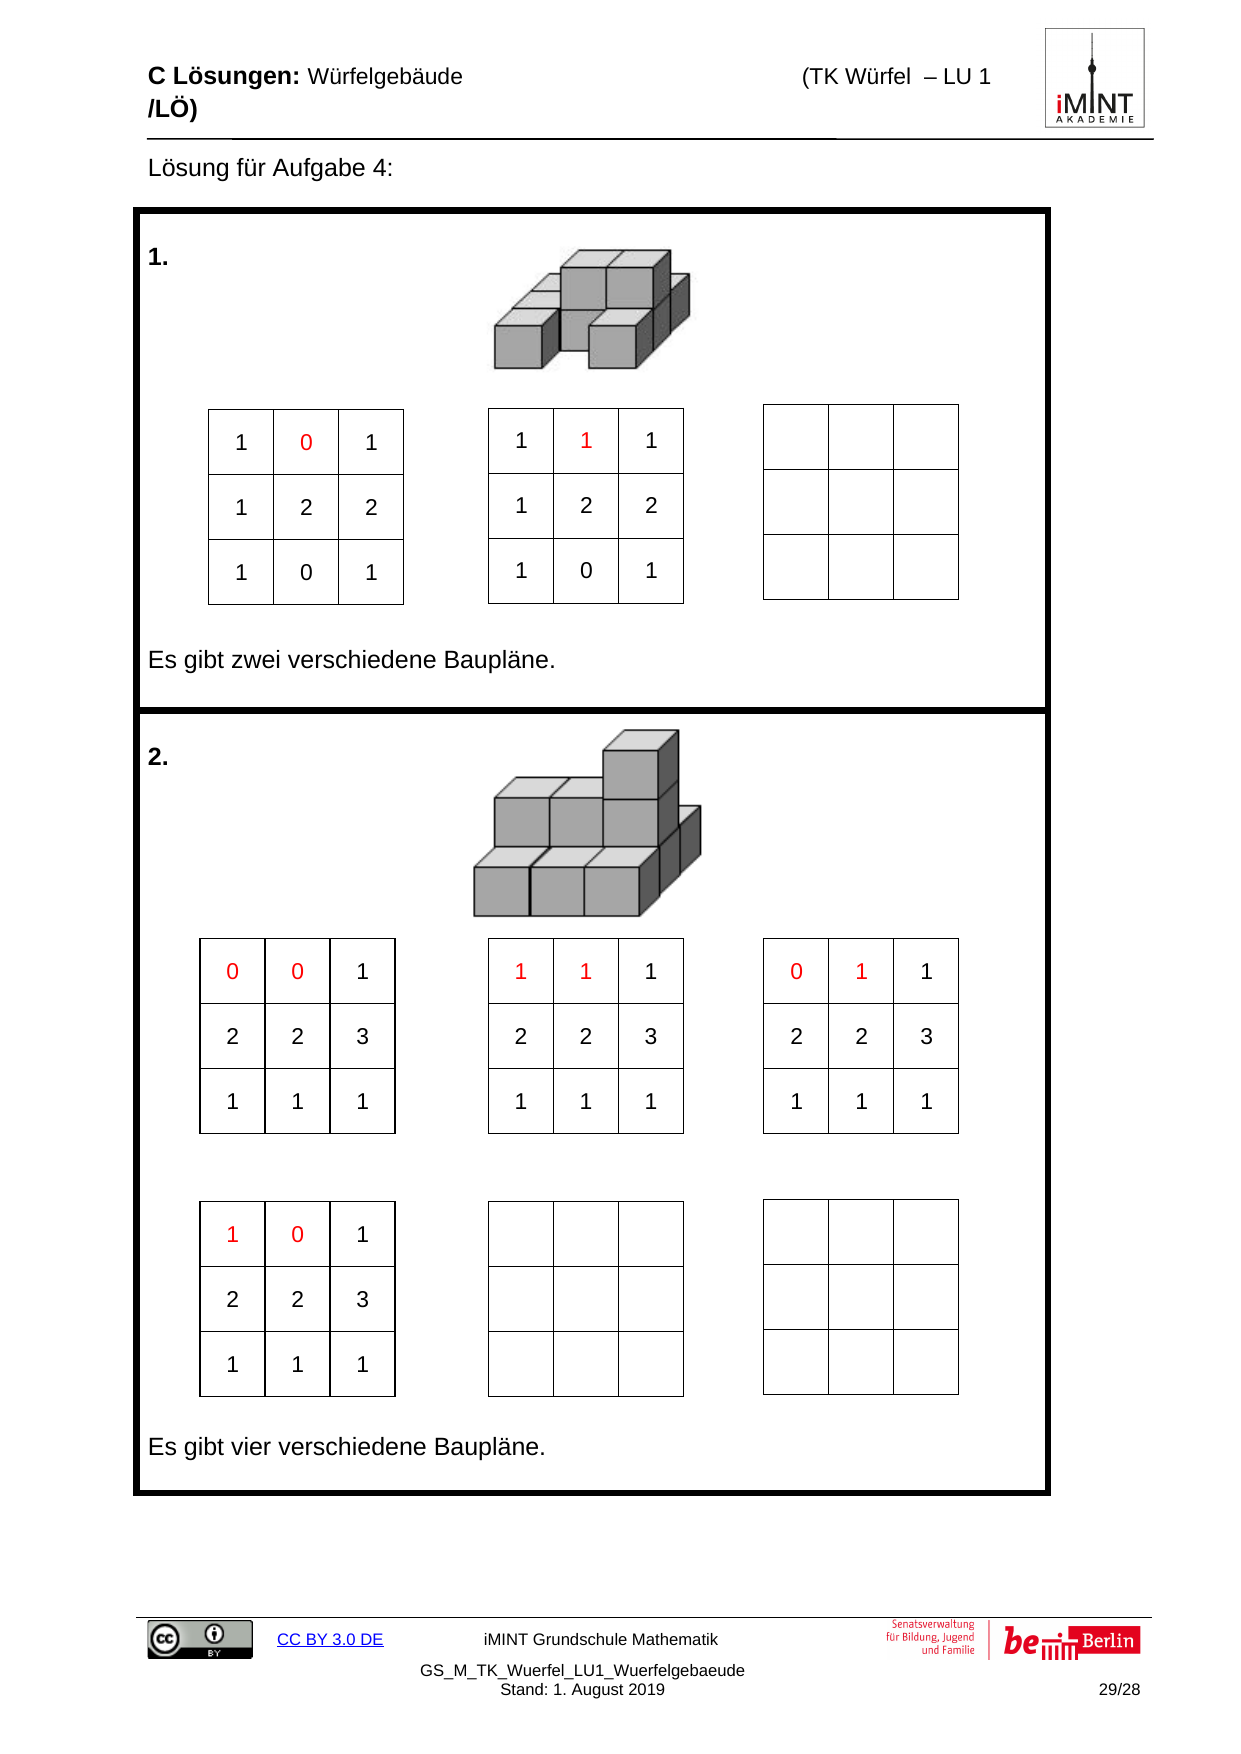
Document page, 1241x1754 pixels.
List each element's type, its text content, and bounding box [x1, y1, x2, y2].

picture [458, 717, 719, 922]
text Lösung für Aufgabe 4: [148, 153, 1122, 182]
table_cell 2. Es gibt vier verschiedene Baupläne. [140, 714, 1045, 1490]
picture [147, 1620, 253, 1659]
picture [1035, 18, 1151, 134]
picture [485, 235, 704, 372]
table_header 1. Es gibt zwei verschiedene Baupläne. [140, 214, 1045, 707]
picture [886, 1619, 1141, 1660]
